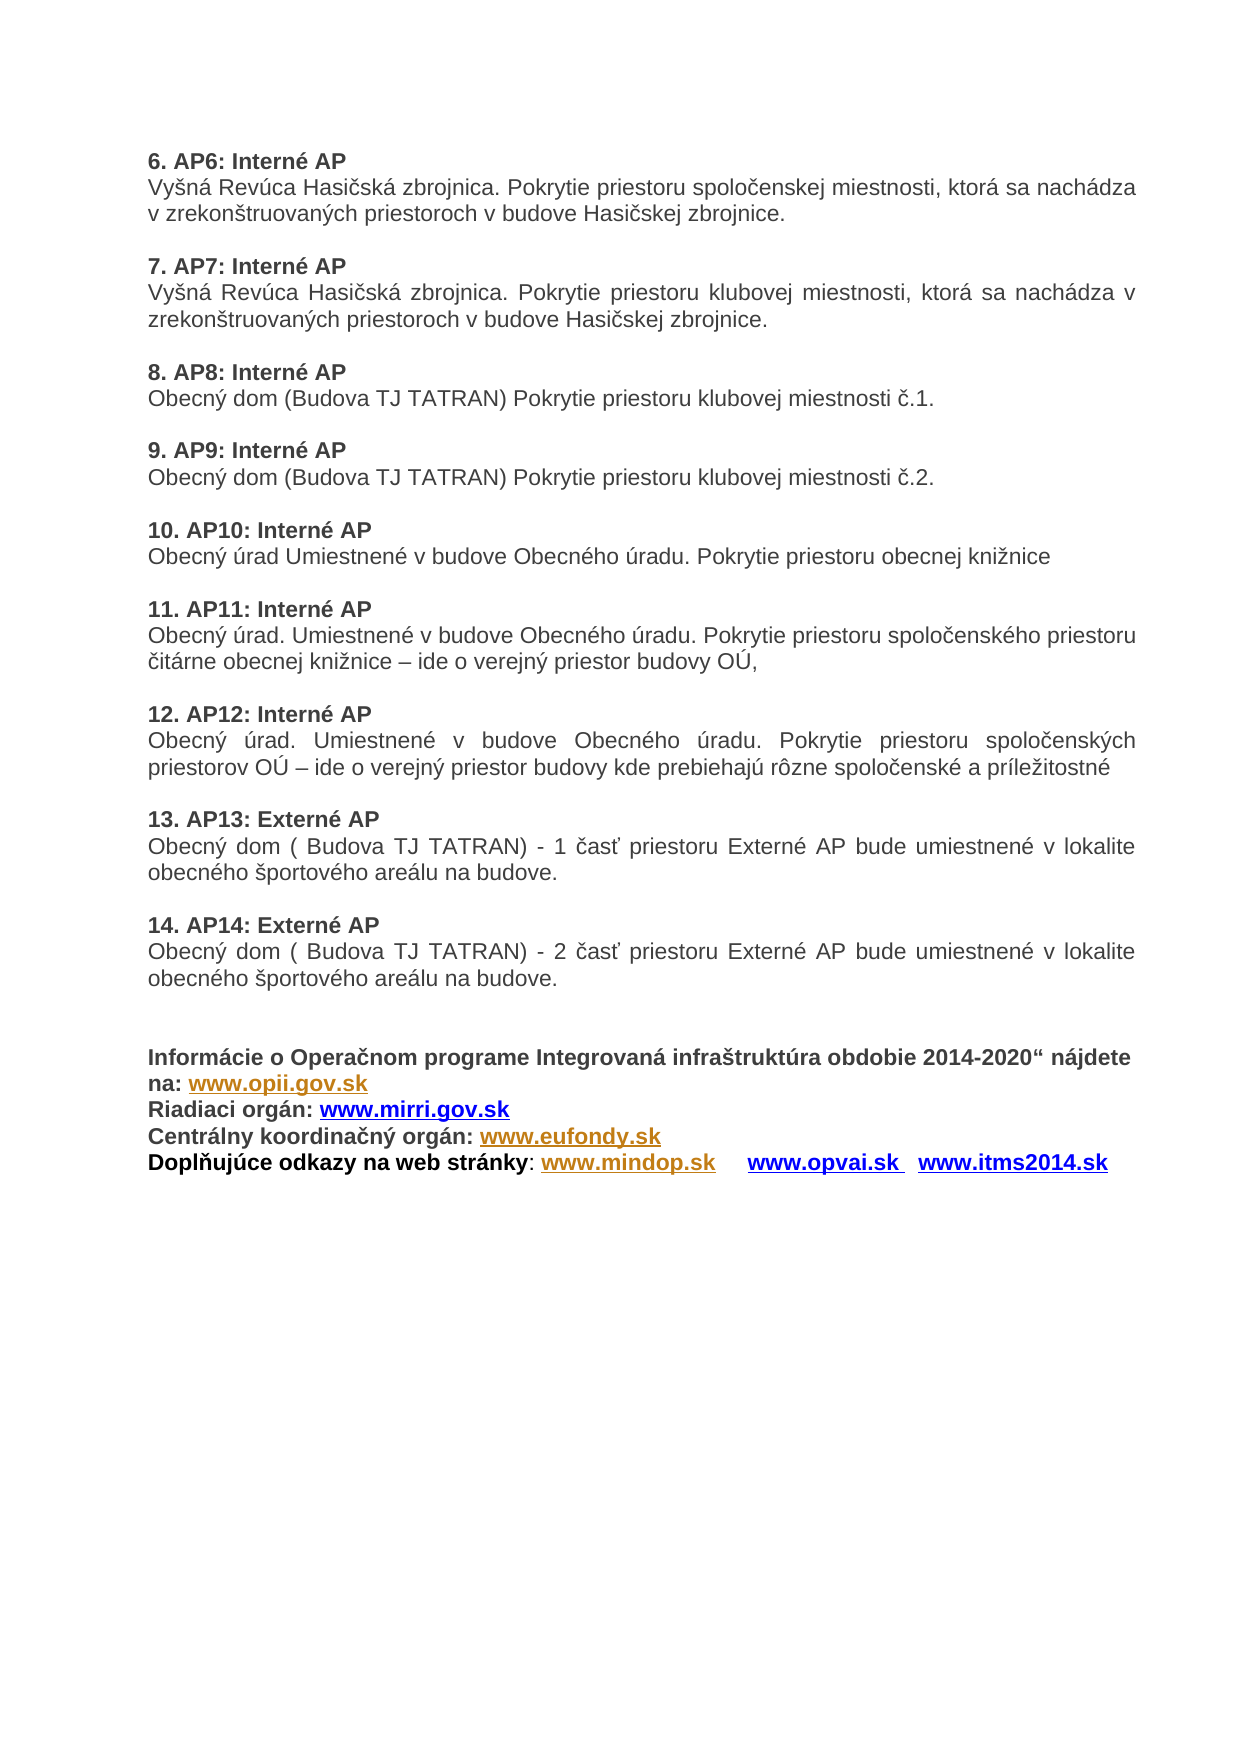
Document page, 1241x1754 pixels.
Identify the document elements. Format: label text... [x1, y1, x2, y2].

text 12. AP12: Interné AP [148, 701, 1137, 727]
text Obecný dom (Budova TJ TATRAN) Pokrytie priestoru klubovej miestnosti č.2. [148, 464, 1137, 490]
text Obecný úrad. Umiestnené v budove Obecného úradu. Pokrytie priestoru spoločenského priestoru čitárne obecnej knižnice – ide o verejný priestor budovy OÚ, [148, 622, 1137, 675]
text Riadiaci orgán: www.mirri.gov.sk [148, 1096, 1137, 1123]
text Obecný úrad. Umiestnené v budove Obecného úradu. Pokrytie priestoru spoločenských priestorov OÚ – ide o verejný priestor budovy kde prebiehajú rôzne spoločenské a príležitostné [148, 727, 1137, 780]
text 9. AP9: Interné AP [148, 437, 1137, 464]
text Obecný úrad Umiestnené v budove Obecného úradu. Pokrytie priestoru obecnej knižnice [148, 543, 1137, 569]
text Obecný dom (Budova TJ TATRAN) Pokrytie priestoru klubovej miestnosti č.1. [148, 385, 1137, 411]
text 11. AP11: Interné AP [148, 596, 1137, 622]
text 13. AP13: Externé AP [148, 806, 1137, 833]
text Centrálny koordinačný orgán: www.eufondy.sk [148, 1123, 1137, 1149]
text 8. AP8: Interné AP [148, 358, 1137, 385]
text Vyšná Revúca Hasičská zbrojnica. Pokrytie priestoru spoločenskej miestnosti, ktorá sa nachádza v zrekonštruovaných priestoroch v budove Hasičskej zbrojnice. [148, 174, 1137, 227]
text Obecný dom ( Budova TJ TATRAN) - 2 časť priestoru Externé AP bude umiestnené v lokalite obecného športového areálu na budove. [148, 938, 1137, 991]
text Informácie o Operačnom programe Integrovaná infraštruktúra obdobie 2014-2020“ nájdete na: www.opii.gov.sk [148, 1044, 1137, 1096]
text Doplňujúce odkazy na web stránky: www.mindop.sk www.opvai.sk www.itms2014.sk [148, 1149, 1137, 1175]
text Vyšná Revúca Hasičská zbrojnica. Pokrytie priestoru klubovej miestnosti, ktorá sa nachádza v zrekonštruovaných priestoroch v budove Hasičskej zbrojnice. [148, 279, 1137, 332]
text 10. AP10: Interné AP [148, 517, 1137, 543]
text 6. AP6: Interné AP [148, 148, 1137, 174]
text 14. AP14: Externé AP [148, 912, 1137, 938]
text Obecný dom ( Budova TJ TATRAN) - 1 časť priestoru Externé AP bude umiestnené v lokalite obecného športového areálu na budove. [148, 833, 1137, 886]
text 7. AP7: Interné AP [148, 253, 1137, 279]
